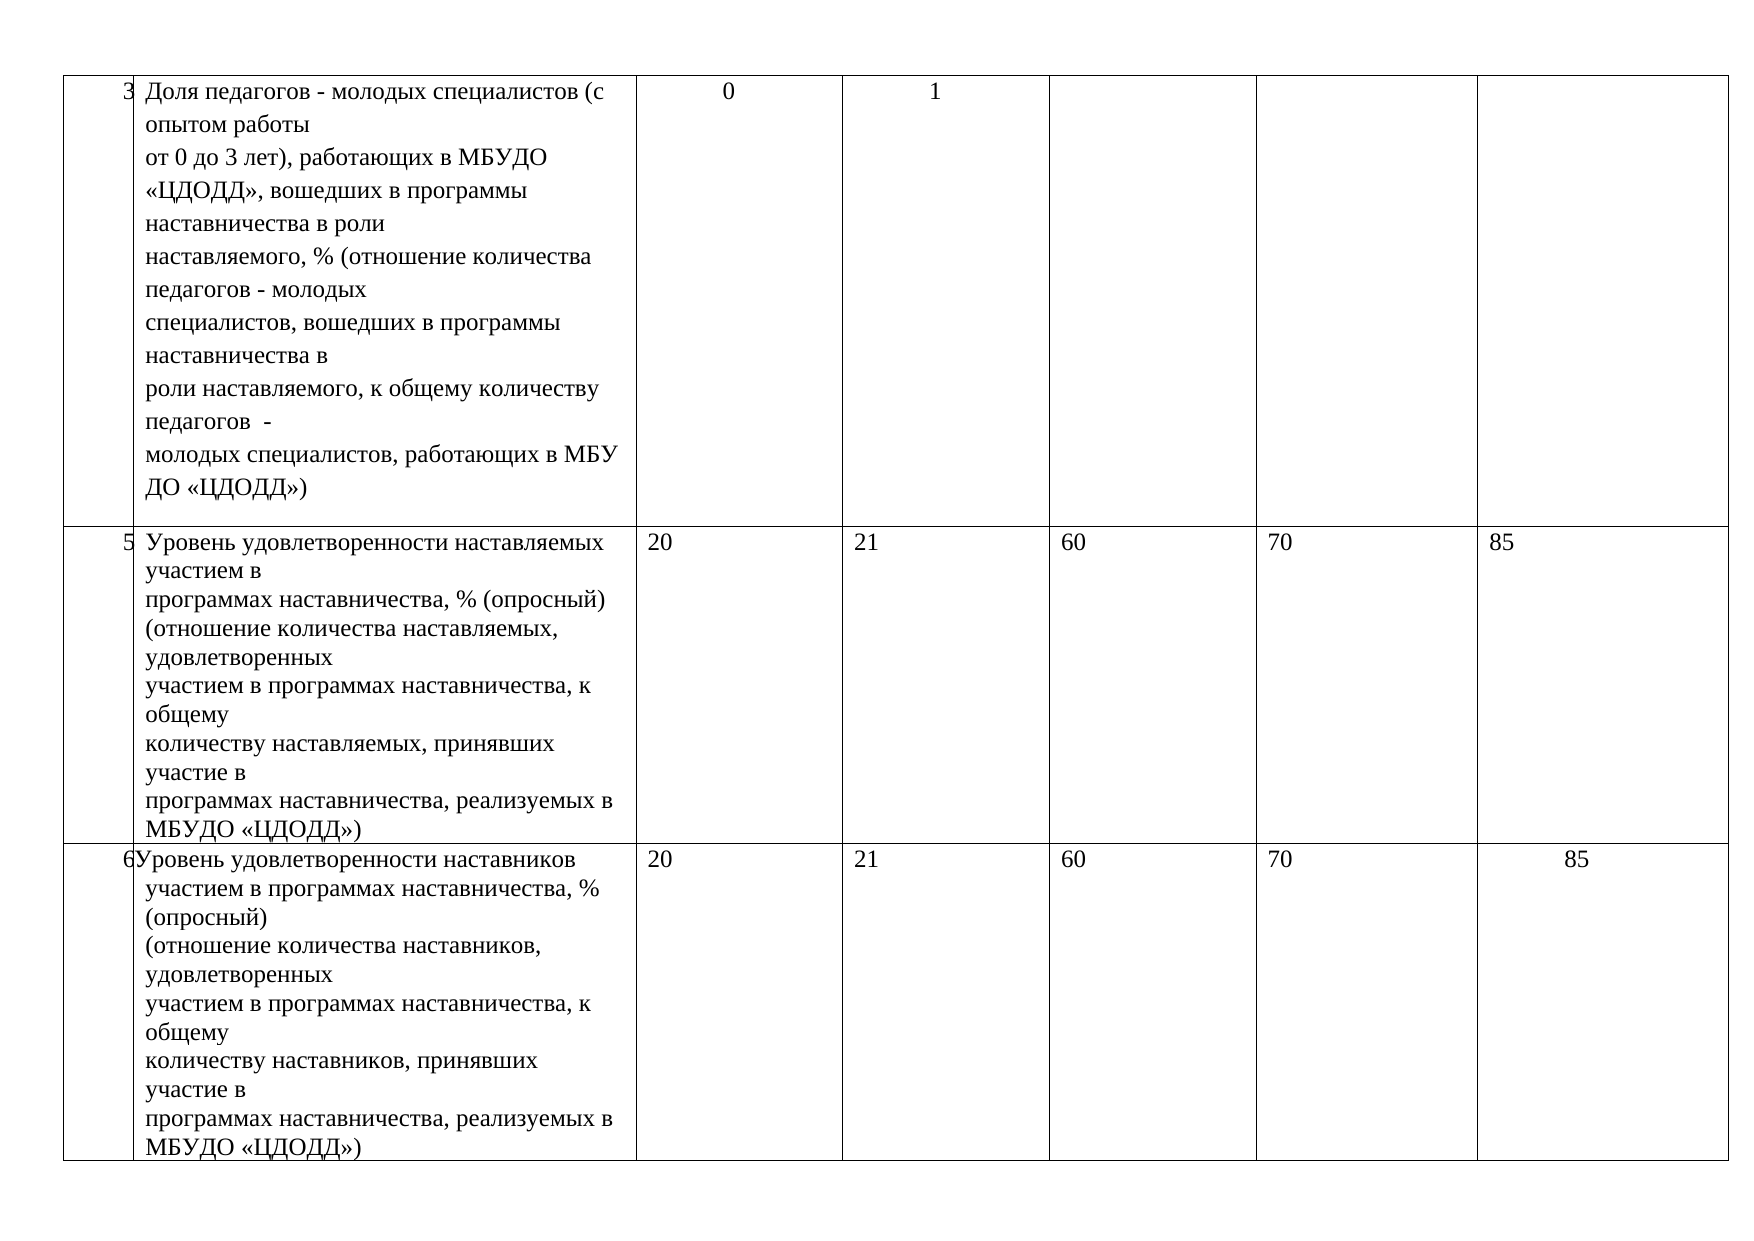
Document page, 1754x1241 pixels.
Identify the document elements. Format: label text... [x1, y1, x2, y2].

table_cell 85 [1478, 844, 1728, 1160]
table_cell Уровень удовлетворенности наставников участием в программах наставничества, % (опросный) (отношение количества наставников, удовлетворенных участием в программах наставничества, к общему количеству наставников, принявших участие в программах наставничества, реализуемых в МБУДО «ЦДОДД») [229, 844, 636, 1160]
table_cell 60 [1050, 844, 1256, 1160]
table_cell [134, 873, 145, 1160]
table_cell 3 [64, 76, 133, 526]
table_cell 85 [1478, 527, 1728, 843]
table_cell 70 [1257, 527, 1477, 843]
table_cell 70 [1257, 844, 1477, 1160]
table_cell 21 [843, 844, 1049, 1160]
table_cell 0 [637, 76, 842, 526]
table_cell [1050, 76, 1256, 526]
table_cell 21 [843, 527, 1049, 843]
table_cell Уровень удовлетворенности наставляемых участием в программах наставничества, % (опросный) (отношение количества наставляемых, удовлетворенных участием в программах наставничества, к общему количеству наставляемых, принявших участие в программах наставничества, реализуемых в МБУДО «ЦДОДД») [229, 527, 636, 843]
table_cell Доля педагогов - молодых специалистов (с опытом работы от 0 до 3 лет), работающих в МБУДО «ЦДОДД», вошедших в программы наставничества в роли наставляемого, % (отношение количества педагогов - молодых специалистов, вошедших в программы наставничества в роли наставляемого, к общему количеству педагогов - молодых специалистов, работающих в МБУ ДО «ЦДОДД») [134, 76, 636, 526]
table_cell [1257, 76, 1477, 526]
table_cell 5 [64, 527, 133, 843]
table_cell 20 [637, 527, 842, 843]
table_cell 60 [1050, 527, 1256, 843]
table_cell 6 [64, 844, 133, 1160]
table_cell 1 [843, 76, 1049, 526]
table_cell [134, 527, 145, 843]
table_cell 20 [637, 844, 842, 1160]
table_cell [1478, 76, 1728, 526]
